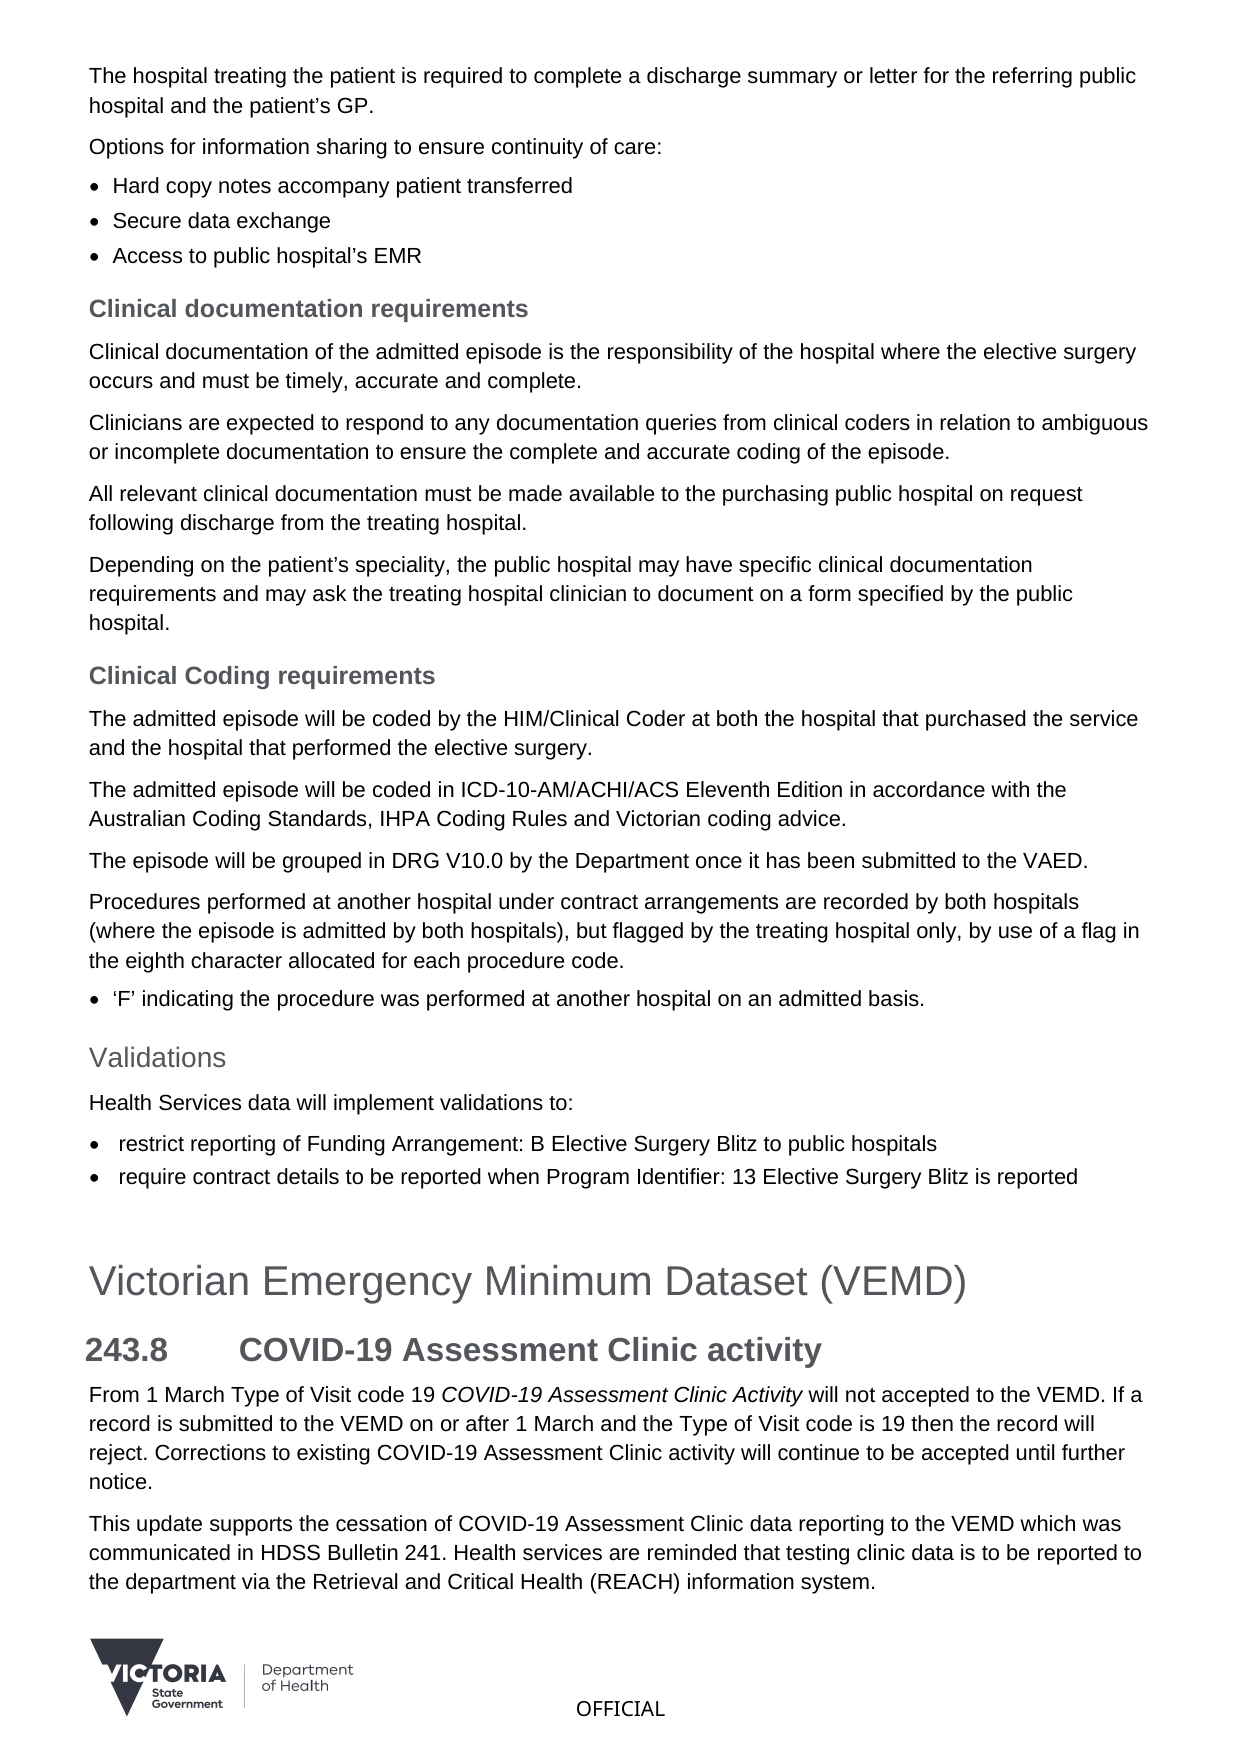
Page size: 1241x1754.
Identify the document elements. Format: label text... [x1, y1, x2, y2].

text Options for information sharing to ensure continuity of care: [89, 130, 1152, 159]
text restrict reporting of Funding Arrangement: B Elective Surgery Blitz to public hospitals [89, 1128, 1152, 1157]
text Health Services data will implement validations to: [89, 1086, 1152, 1115]
text Procedures performed at another hospital under contract arrangements are recorded by both hospitals (where the episode is admitted by both hospitals), but flagged by the treating hospital only, by use of a flag in the eighth character allocated for each procedure code. [89, 885, 1152, 973]
subtitle Clinical documentation requirements [89, 293, 1152, 323]
subtitle Clinical Coding requirements [89, 660, 1152, 689]
text The admitted episode will be coded in ICD-10-AM/ACHI/ACS Eleventh Edition in accordance with the Australian Coding Standards, IHPA Coding Rules and Victorian coding advice. [89, 773, 1152, 831]
text This update supports the cessation of COVID-19 Assessment Clinic data reporting to the VEMD which was communicated in HDSS Bulletin 241. Health services are reminded that testing clinic data is to be reported to the department via the Retrieval and Critical Health (REACH) information system. [89, 1507, 1152, 1594]
picture [2, 1593, 1241, 1752]
text ‘F’ indicating the procedure was performed at another hospital on an admitted basis. [89, 985, 1152, 1012]
text The episode will be grouped in DRG V10.0 by the Department once it has been submitted to the VAED. [89, 843, 1152, 873]
text Hard copy notes accompany patient transferred [89, 172, 1152, 198]
subtitle Victorian Emergency Minimum Dataset (VEMD) [89, 1257, 1152, 1305]
text Clinical documentation of the admitted episode is the responsibility of the hospital where the elective surgery occurs and must be timely, accurate and complete. [89, 335, 1152, 393]
subtitle COVID-19 Assessment Clinic activity [126, 1330, 1152, 1368]
text All relevant clinical documentation must be made available to the purchasing public hospital on request following discharge from the treating hospital. [89, 477, 1152, 535]
text The hospital treating the patient is required to complete a discharge summary or letter for the referring public hospital and the patient’s GP. [89, 59, 1152, 118]
subtitle Validations [89, 1041, 1152, 1073]
text require contract details to be reported when Program Identifier: 13 Elective Surgery Blitz is reported [89, 1161, 1152, 1190]
text The admitted episode will be coded by the HIM/Clinical Coder at both the hospital that purchased the service and the hospital that performed the elective surgery. [89, 702, 1152, 760]
text From 1 March Type of Visit code 19 COVID-19 Assessment Clinic Activity will not accepted to the VEMD. If a record is submitted to the VEMD on or after 1 March and the Type of Visit code is 19 then the record will reject. Corrections to existing COVID-19 Assessment Clinic activity will continue to be accepted until further notice. [89, 1377, 1152, 1494]
text Clinicians are expected to respond to any documentation queries from clinical coders in relation to ambiguous or incomplete documentation to ensure the complete and accurate coding of the episode. [89, 406, 1152, 464]
text Secure data exchange [89, 207, 1152, 233]
text Access to public hospital’s EMR [89, 242, 1152, 268]
text Depending on the patient’s speciality, the public hospital may have specific clinical documentation requirements and may ask the treating hospital clinician to document on a form specified by the public hospital. [89, 548, 1152, 635]
